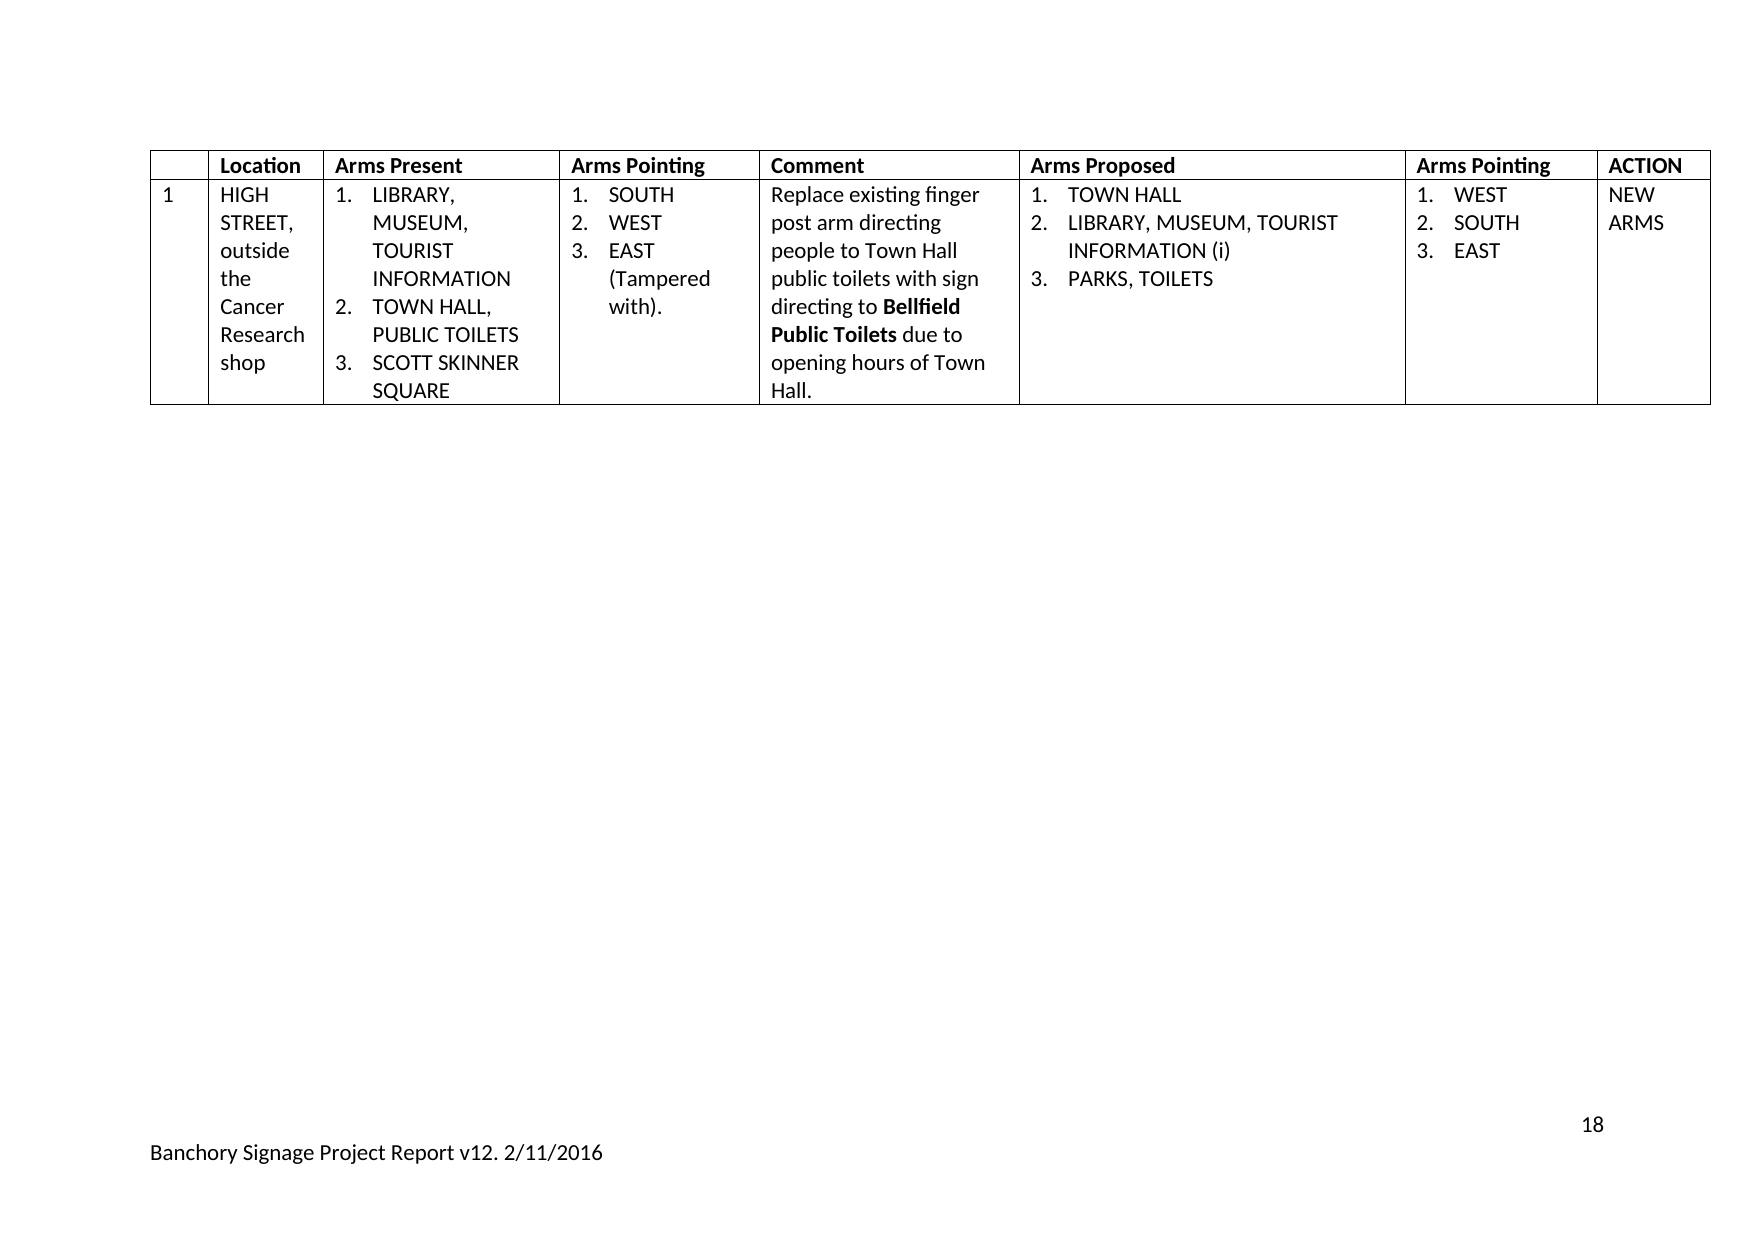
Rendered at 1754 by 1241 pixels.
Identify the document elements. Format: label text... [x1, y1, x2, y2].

table_cell SOUTH WEST EAST (Tampered with). [560, 180, 759, 404]
table_header Arms Pointing [1406, 151, 1597, 179]
table_cell WEST SOUTH EAST [1406, 180, 1597, 404]
table_header ACTION [1598, 151, 1710, 179]
table_header Arms Proposed [1020, 151, 1405, 179]
table_cell 1 [151, 180, 208, 404]
table_cell HIGH STREET, outside the Cancer Research shop [209, 180, 323, 404]
table_cell Replace existing finger post arm directing people to Town Hall public toilets with sign directing to Bellfield Public Toilets due to opening hours of Town Hall. [760, 180, 1019, 404]
table_header [151, 151, 208, 179]
table_header Location [209, 151, 323, 179]
table_header Arms Pointing [560, 151, 759, 179]
table_cell NEW ARMS [1598, 180, 1710, 404]
table_header Comment [760, 151, 1019, 179]
table_header Arms Present [324, 151, 559, 179]
table_cell TOWN HALL LIBRARY, MUSEUM, TOURIST INFORMATION (i) PARKS, TOILETS [1020, 180, 1405, 404]
table_cell LIBRARY, MUSEUM, TOURIST INFORMATION TOWN HALL, PUBLIC TOILETS SCOTT SKINNER SQUARE [324, 180, 559, 404]
